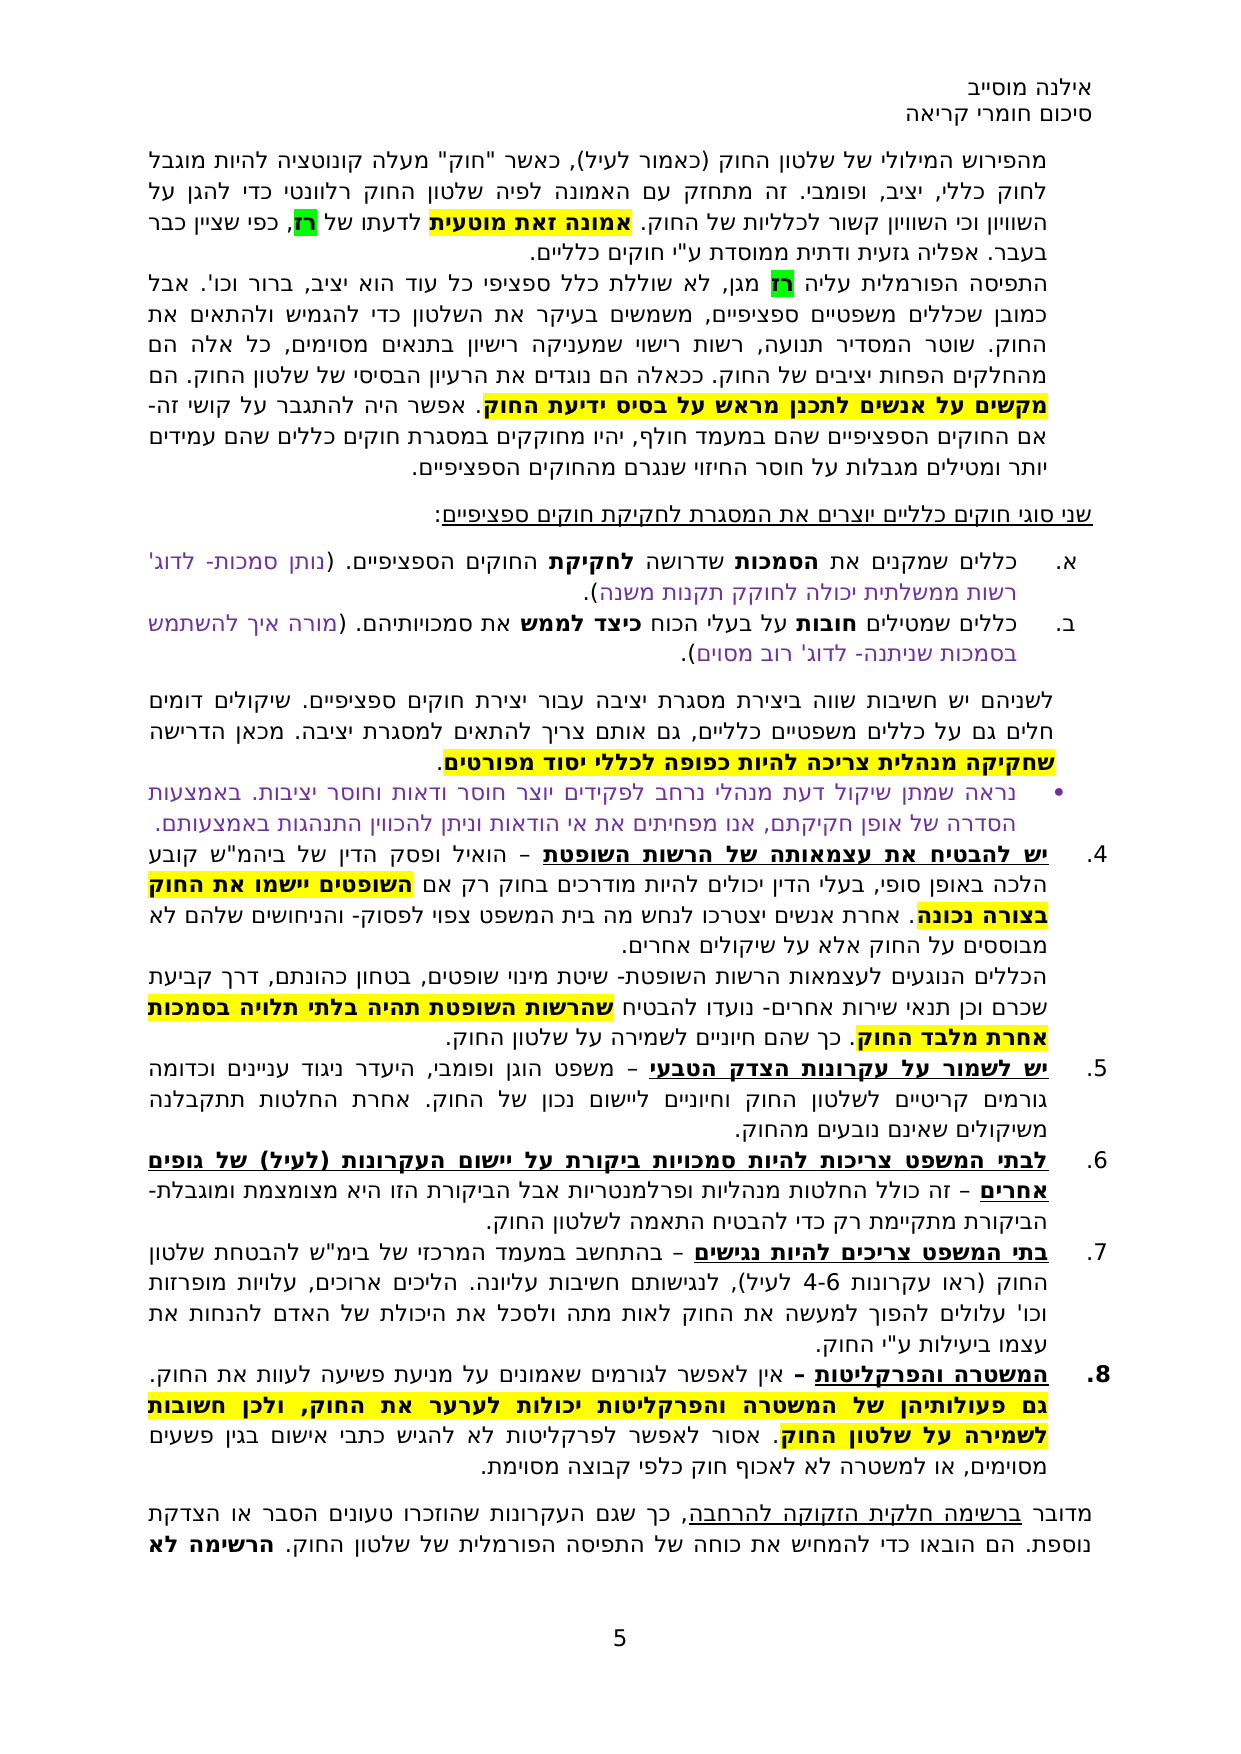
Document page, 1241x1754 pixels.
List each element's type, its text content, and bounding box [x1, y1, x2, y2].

list התפיסה הפורמלית עליה רז מגן, לא שוללת כלל ספציפי כל עוד הוא יציב, ברור וכו'. אבל כמובן שכללים משפטיים ספציפיים, משמשים בעיקר את השלטון כדי להגמיש ולהתאים את החוק. שוטר המסדיר תנועה, רשות רישוי שמעניקה רישיון בתנאים מסוימים, כל אלה הם מהחלקים הפחות יציבים של החוק. ככאלה הם נוגדים את הרעיון הבסיסי של שלטון החוק. הם מקשים על אנשים לתכנן מראש על בסיס ידיעת החוק. אפשר היה להתגבר על קושי זה- אם החוקים הספציפיים שהם במעמד חולף, יהיו מחוקקים במסגרת חוקים כללים שהם עמידים יותר ומטילים מגבלות על חוסר החיזוי שנגרם מהחוקים הספציפיים. [148, 270, 1048, 481]
list המשטרה והפרקליטות – אין לאפשר לגורמים שאמונים על מניעת פשיעה לעוות את החוק. גם פעולותיהן של המשטרה והפרקליטות יכולות לערער את החוק, ולכן חשובות לשמירה על שלטון החוק. אסור לאפשר לפרקליטות לא להגיש כתבי אישום בגין פשעים מסוימים, או למשטרה לא לאכוף חוק כלפי קבוצה מסוימת. [148, 1361, 1086, 1480]
list יש לשמור על עקרונות הצדק הטבעי – משפט הוגן ופומבי, היעדר ניגוד עניינים וכדומה גורמים קריטיים לשלטון החוק וחיוניים ליישום נכון של החוק. אחרת החלטות תתקבלנה משיקולים שאינם נובעים מהחוק. [148, 1055, 1086, 1143]
list הכללים הנוגעים לעצמאות הרשות השופטת- שיטת מינוי שופטים, בטחון כהונתם, דרך קביעת שכרם וכן תנאי שירות אחרים- נועדו להבטיח שהרשות השופטת תהיה בלתי תלויה בסמכות אחרת מלבד החוק. כך שהם חיוניים לשמירה על שלטון החוק. [148, 963, 1048, 1051]
text לשניהם יש חשיבות שווה ביצירת מסגרת יציבה עבור יצירת חוקים ספציפיים. שיקולים דומים חלים גם על כללים משפטיים כלליים, גם אותם צריך להתאים למסגרת יציבה. מכאן הדרישה שחקיקה מנהלית צריכה להיות כפופה לכללי יסוד מפורטים. [148, 688, 1055, 776]
list לבתי המשפט צריכות להיות סמכויות ביקורת על יישום העקרונות (לעיל) של גופים אחרים – זה כולל החלטות מנהליות ופרלמנטריות אבל הביקורת הזו היא מצומצמת ומוגבלת- הביקורת מתקיימת רק כדי להבטיח התאמה לשלטון החוק. [148, 1147, 1086, 1235]
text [148, 1501, 1092, 1558]
list כללים שמקנים את הסמכות שדרושה לחקיקת החוקים הספציפיים. (נותן סמכות- לדוג' רשות ממשלתית יכולה לחוקק תקנות משנה). [148, 548, 1055, 606]
list כללים שמטילים חובות על בעלי הכוח כיצד לממש את סמכויותיהם. (מורה איך להשתמש בסמכות שניתנה- לדוג' רוב מסוים). [148, 610, 1055, 667]
list בתי המשפט צריכים להיות נגישים – בהתחשב במעמד המרכזי של בימ"ש להבטחת שלטון החוק (ראו עקרונות 4-6 לעיל), לנגישותם חשיבות עליונה. הליכים ארוכים, עלויות מופרזות וכו' עלולים להפוך למעשה את החוק לאות מתה ולסכל את היכולת של האדם להנחות את עצמו ביעילות ע"י החוק. [148, 1239, 1086, 1357]
list נראה שמתן שיקול דעת מנהלי נרחב לפקידים יוצר חוסר ודאות וחוסר יציבות. באמצעות הסדרה של אופן חקיקתם, אנו מפחיתים את אי הודאות וניתן להכווין התנהגות באמצעותם. [148, 779, 1055, 837]
text שני סוגי חוקים כלליים יוצרים את המסגרת לחקיקת חוקים ספציפיים: [148, 501, 1092, 528]
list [148, 148, 1086, 266]
list יש להבטיח את עצמאותה של הרשות השופטת – הואיל ופסק הדין של ביהמ"ש קובע הלכה באופן סופי, בעלי הדין יכולים להיות מודרכים בחוק רק אם השופטים יישמו את החוק בצורה נכונה. אחרת אנשים יצטרכו לנחש מה בית המשפט צפוי לפסוק- והניחושים שלהם לא מבוססים על החוק אלא על שיקולים אחרים. [148, 841, 1086, 959]
